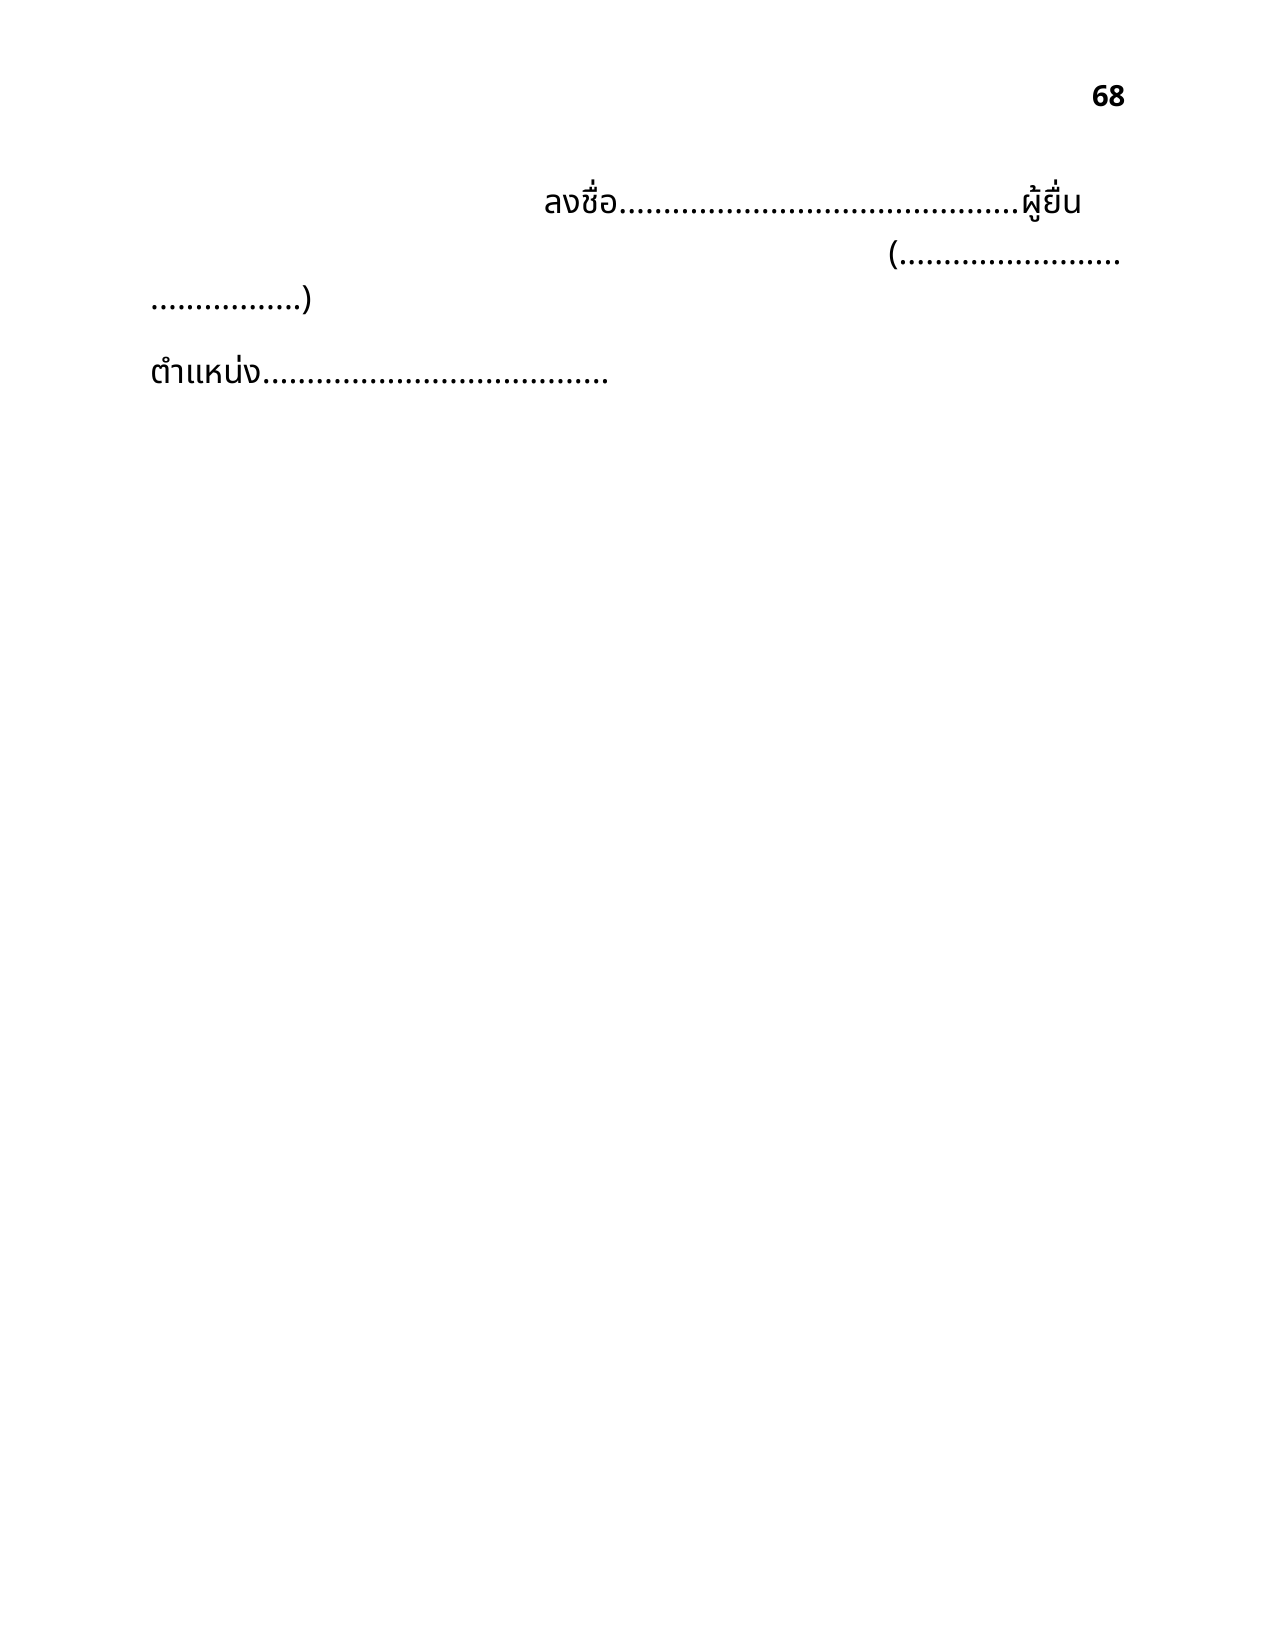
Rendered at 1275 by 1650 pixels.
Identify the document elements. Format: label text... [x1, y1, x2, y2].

text ตำแหน่ง....................................... [150, 319, 1125, 398]
text ลงชื่อ.............................................ผู้ยื่น (..........................................) [150, 150, 1125, 319]
